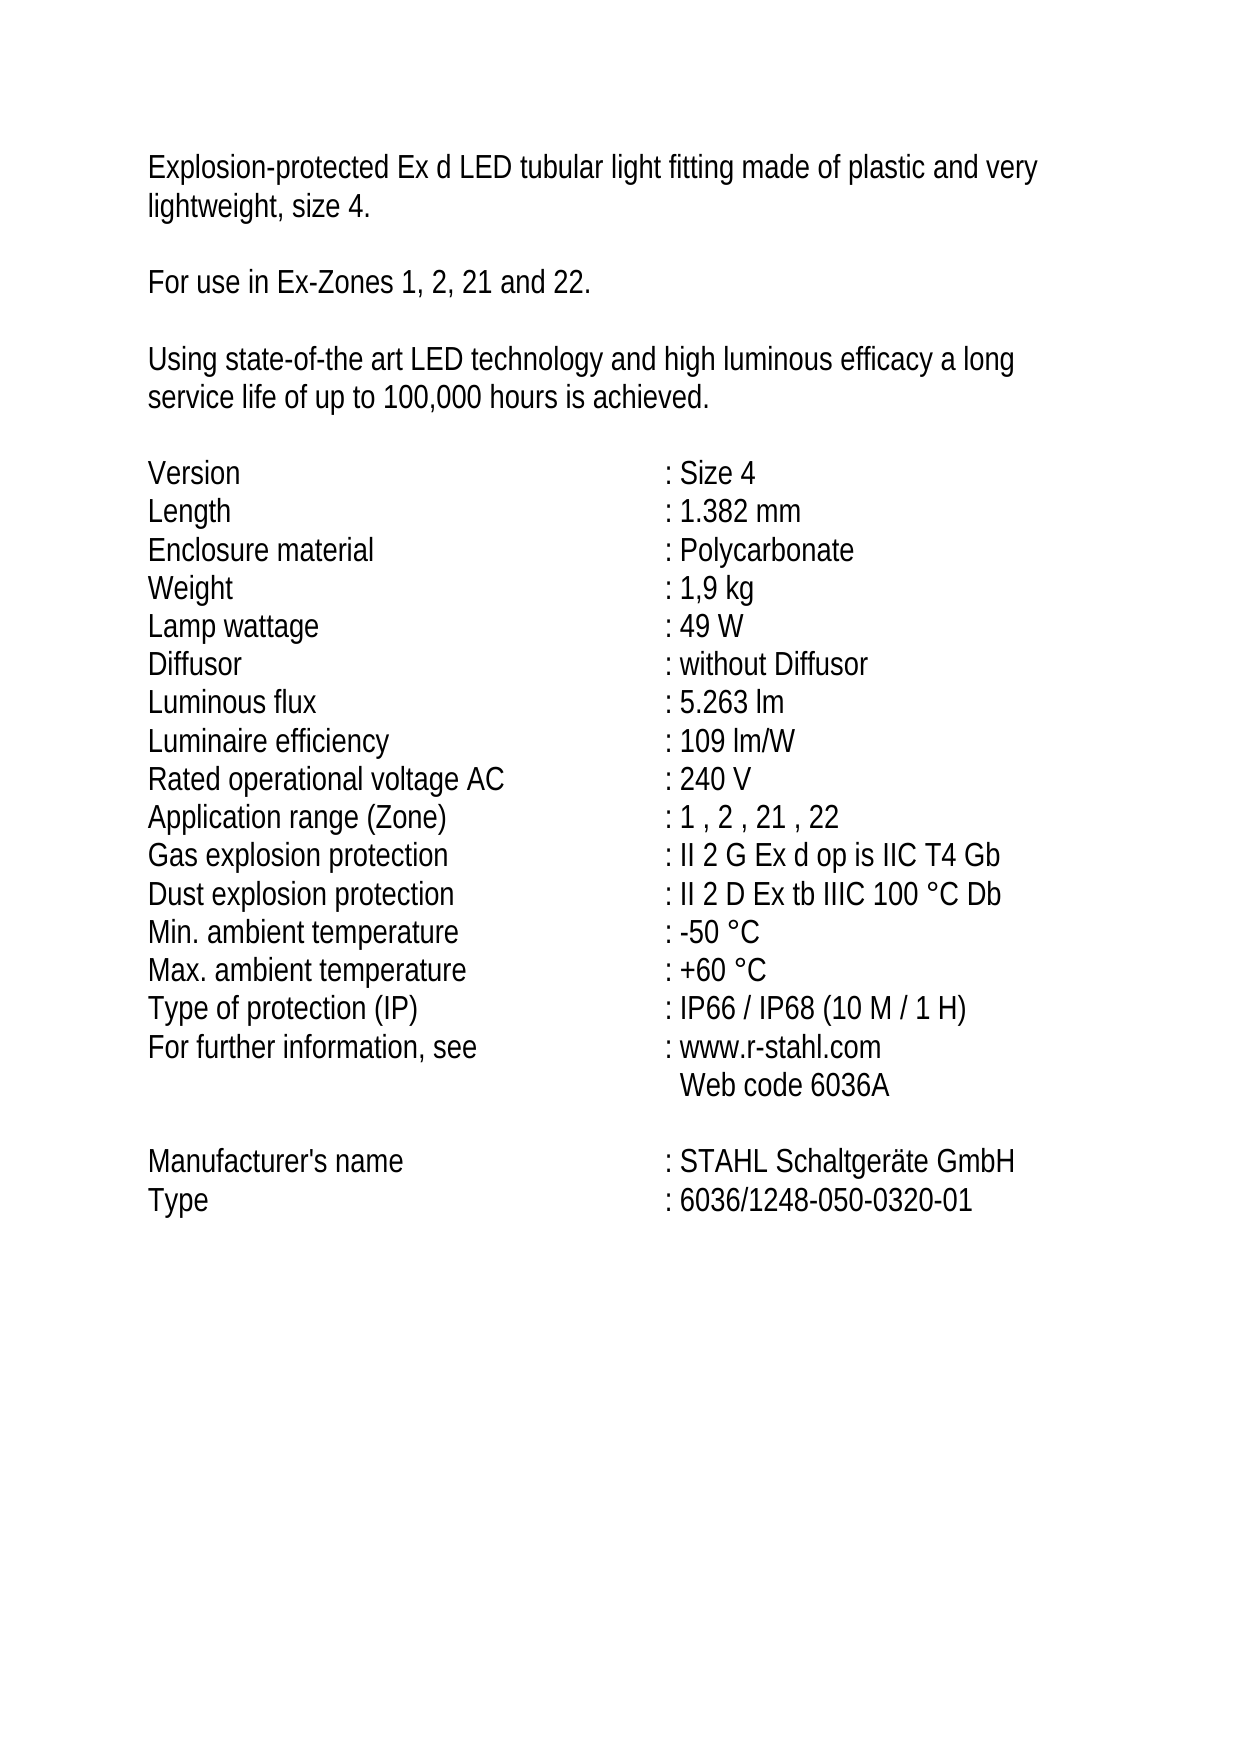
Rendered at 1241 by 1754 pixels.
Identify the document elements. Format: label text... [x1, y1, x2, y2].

text Diffusor : without Diffusor [148, 644, 1093, 683]
text Web code 6036A [664, 1065, 1093, 1103]
text Manufacturer's name : STAHL Schaltgeräte GmbH [148, 1142, 1093, 1180]
text For further information, see : www.r-stahl.com [148, 1027, 1093, 1065]
text Using state-of-the art LED technology and high luminous efficacy a long service life of up to 100,000 hours is achieved. [148, 339, 1093, 415]
text Explosion-protected Ex d LED tubular light fitting made of plastic and very lightweight, size 4. [148, 148, 1093, 224]
text Luminaire efficiency : 109 lm/W [148, 721, 1093, 759]
text Enclosure material : Polycarbonate [148, 530, 1093, 568]
text Min. ambient temperature : -50 °C [148, 912, 1093, 950]
text Type of protection (IP) : IP66 / IP68 (10 M / 1 H) [148, 989, 1093, 1027]
text Weight : 1,9 kg [148, 568, 1093, 606]
text Type : 6036/1248-050-0320-01 [148, 1180, 1093, 1218]
text Dust explosion protection : II 2 D Ex tb IIIC 100 °C Db [148, 874, 1093, 912]
text Length : 1.382 mm [148, 492, 1093, 530]
text Max. ambient temperature : +60 °C [148, 950, 1093, 989]
text Lamp wattage : 49 W [148, 606, 1093, 644]
text Gas explosion protection : II 2 G Ex d op is IIC T4 Gb [148, 836, 1093, 874]
text Luminous flux : 5.263 lm [148, 683, 1093, 721]
text Application range (Zone) : 1 , 2 , 21 , 22 [148, 797, 1093, 836]
text For use in Ex-Zones 1, 2, 21 and 22. [148, 262, 1093, 301]
text Version : Size 4 [148, 453, 1093, 492]
text Rated operational voltage AC : 240 V [148, 759, 1093, 797]
